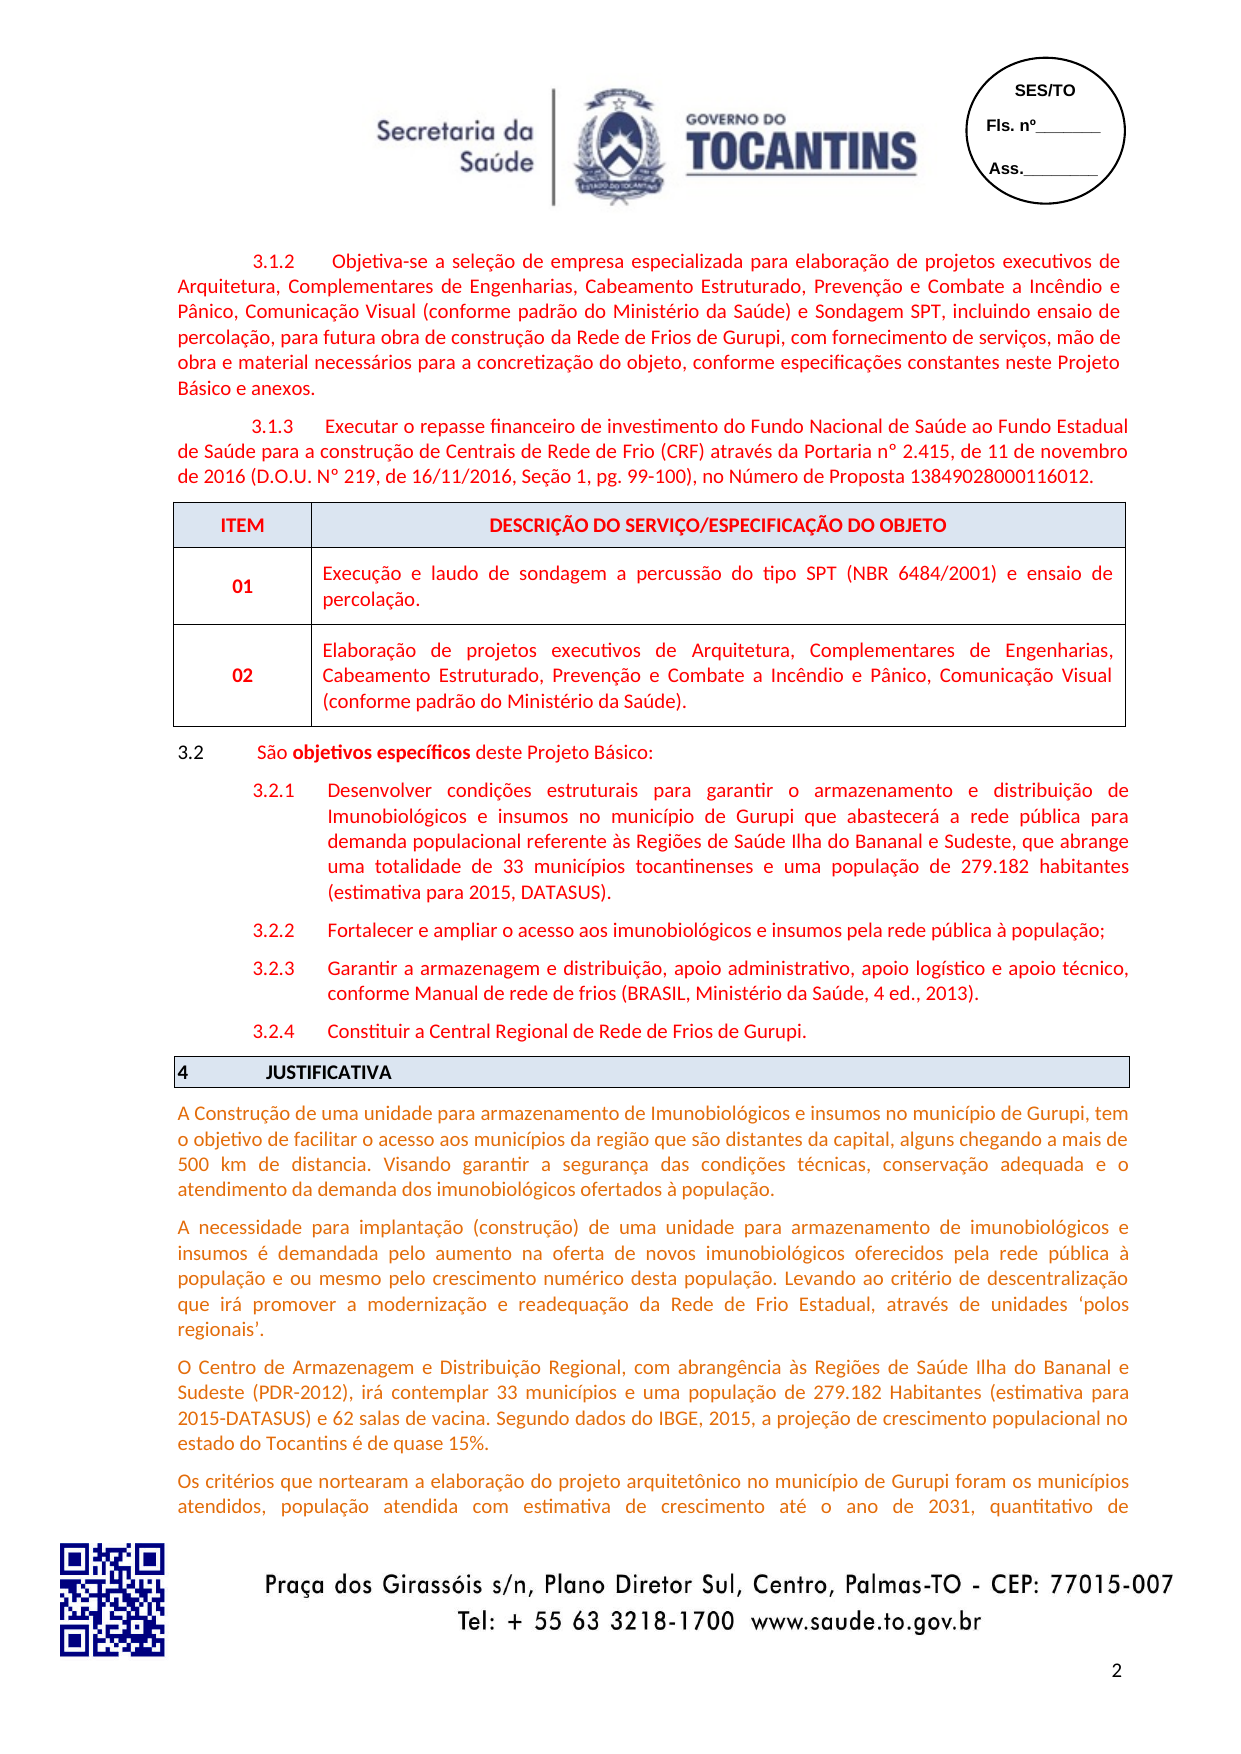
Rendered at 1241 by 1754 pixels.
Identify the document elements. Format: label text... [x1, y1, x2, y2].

text A necessidade para implantação (construção) de uma unidade para armazenamento de imunobiológicos e insumos é demandada pelo aumento na oferta de novos imunobiológicos oferecidos pela rede pública à população e ou mesmo pelo crescimento numérico desta população. Levando ao critério de descentralização que irá promover a modernização e readequação da Rede de Frio Estadual, através de unidades ‘polos regionais’. [177, 1214, 1131, 1342]
table_header DESCRIÇÃO DO SERVIÇO/ESPECIFICAÇÃO DO OBJETO [312, 503, 1125, 547]
picture [55, 1538, 1173, 1661]
table_header ITEM [174, 503, 311, 547]
list Garantir a armazenagem e distribuição, apoio administrativo, apoio logístico e apoio técnico, conforme Manual de rede de frios (BRASIL, Ministério da Saúde, 4 ed., 2013). [252, 955, 1131, 1006]
table_cell Elaboração de projetos executivos de Arquitetura, Complementares de Engenharias, Cabeamento Estruturado, Prevenção e Combate a Incêndio e Pânico, Comunicação Visual (conforme padrão do Ministério da Saúde). [312, 625, 1125, 726]
list Executar o repasse financeiro de investimento do Fundo Nacional de Saúde ao Fundo Estadual de Saúde para a construção de Centrais de Rede de Frio (CRF) através da Portaria nº 2.415, de 11 de novembro de 2016 (D.O.U. Nº 219, de 16/11/2016, Seção 1, pg. 99-100), no Número de Proposta 13849028000116012. [177, 413, 1131, 489]
text A Construção de uma unidade para armazenamento de Imunobiológicos e insumos no município de Gurupi, tem o objetivo de facilitar o acesso aos municípios da região que são distantes da capital, alguns chegando a mais de 500 km de distancia. Visando garantir a segurança das condições técnicas, conservação adequada e o atendimento da demanda dos imunobiológicos ofertados à população. [177, 1100, 1131, 1202]
table_cell 02 [174, 625, 311, 726]
list Fortalecer e ampliar o acesso aos imunobiológicos e insumos pela rede pública à população; [252, 917, 1131, 942]
list São objetivos específicos deste Projeto Básico: [177, 739, 1131, 765]
list Desenvolver condições estruturais para garantir o armazenamento e distribuição de Imunobiológicos e insumos no município de Gurupi que abastecerá a rede pública para demanda populacional referente às Regiões de Saúde Ilha do Bananal e Sudeste, que abrange uma totalidade de 33 municípios tocantinenses e uma população de 279.182 habitantes (estimativa para 2015, DATASUS). [252, 777, 1131, 904]
text O Centro de Armazenagem e Distribuição Regional, com abrangência às Regiões de Saúde Ilha do Bananal e Sudeste (PDR-2012), irá contemplar 33 municípios e uma população de 279.182 Habitantes (estimativa para 2015-DATASUS) e 62 salas de vacina. Segundo dados do IBGE, 2015, a projeção de crescimento populacional no estado do Tocantins é de quase 15%. [177, 1354, 1131, 1456]
list JUSTIFICATIVA [175, 1057, 1129, 1087]
list Objetiva-se a seleção de empresa especializada para elaboração de projetos executivos de Arquitetura, Complementares de Engenharias, Cabeamento Estruturado, Prevenção e Combate a Incêndio e Pânico, Comunicação Visual (conforme padrão do Ministério da Saúde) e Sondagem SPT, incluindo ensaio de percolação, para futura obra de construção da Rede de Frios de Gurupi, com fornecimento de serviços, mão de obra e material necessários para a concretização do objeto, conforme especificações constantes neste Projeto Básico e anexos. [177, 248, 1122, 400]
table_cell 01 [174, 548, 311, 624]
picture [361, 73, 938, 214]
list Constituir a Central Regional de Rede de Frios de Gurupi. [252, 1018, 1131, 1044]
table_cell Execução e laudo de sondagem a percussão do tipo SPT (NBR 6484/2001) e ensaio de percolação. [312, 548, 1125, 624]
